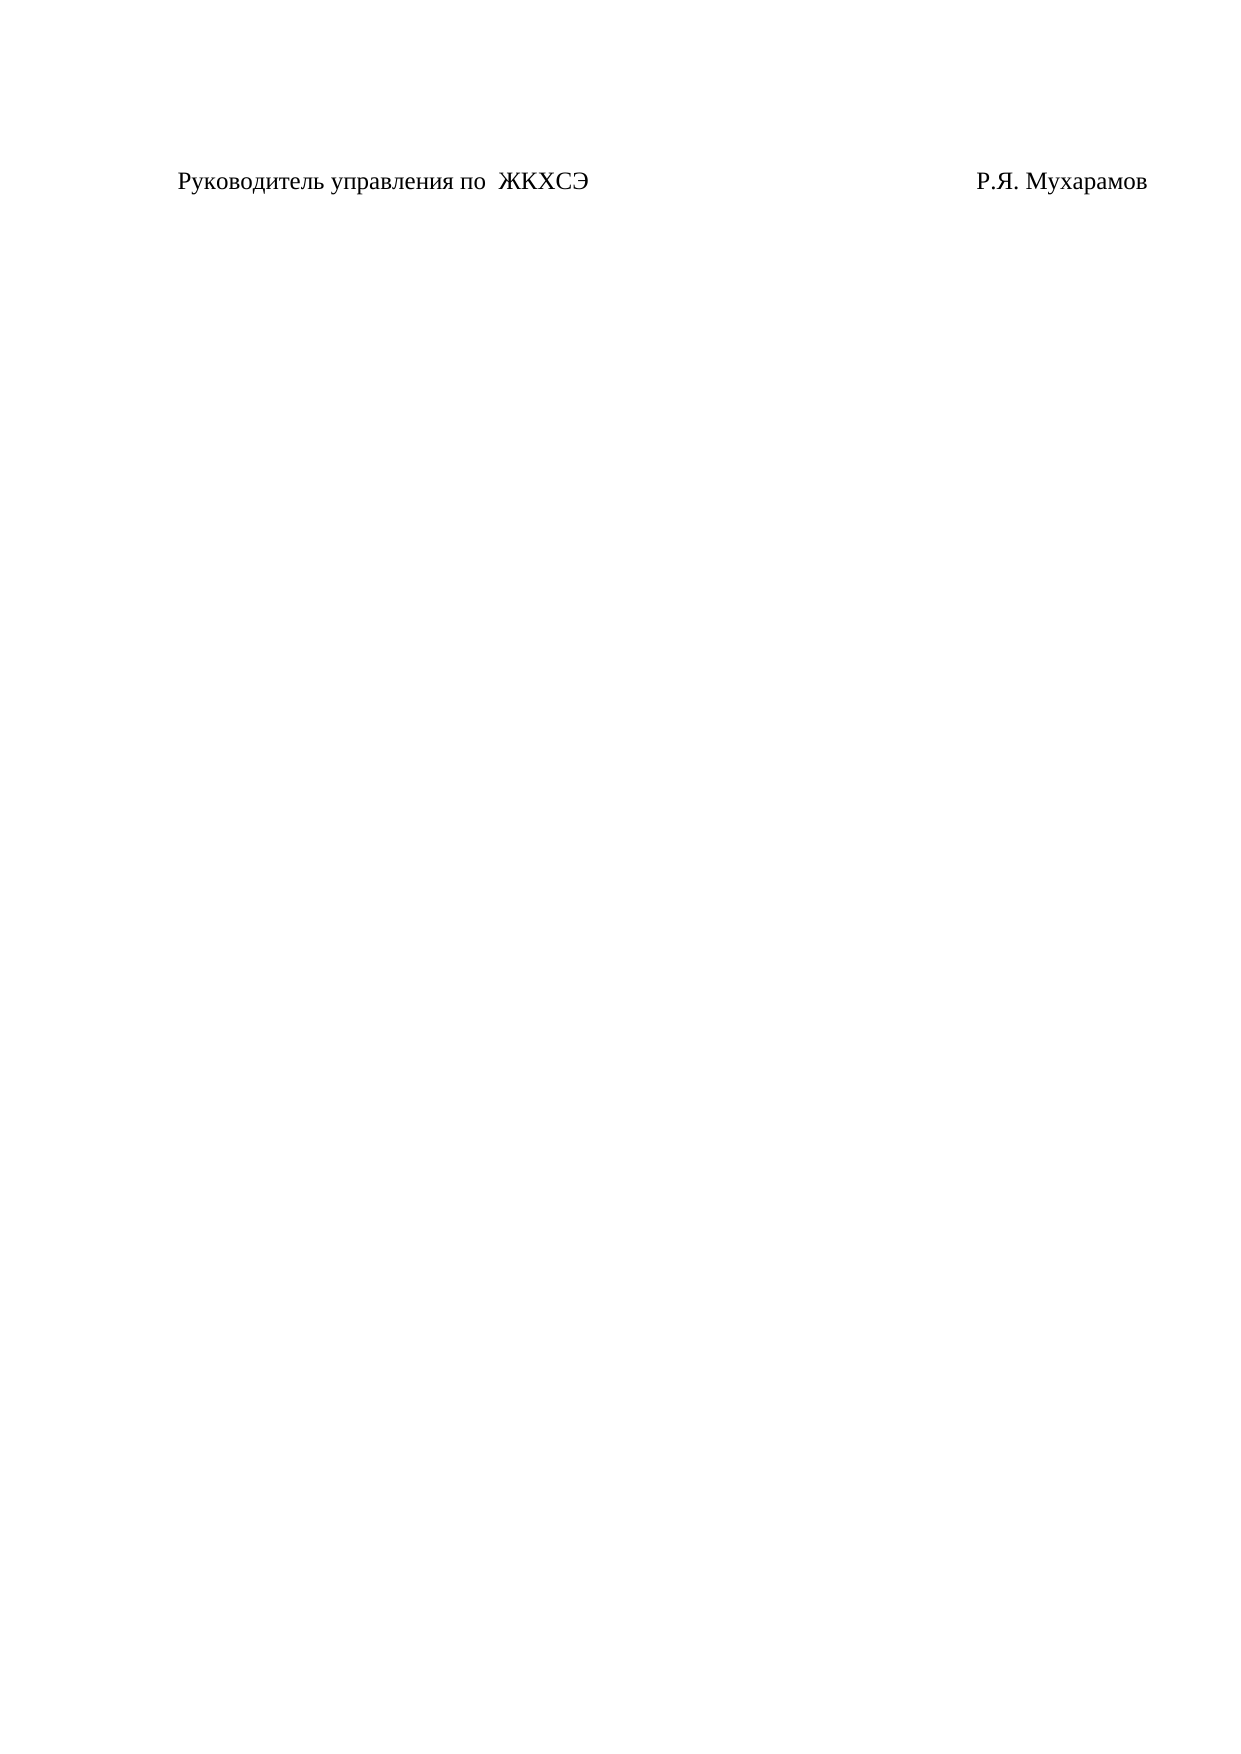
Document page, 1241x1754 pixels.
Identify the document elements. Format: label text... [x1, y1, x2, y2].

text Руководитель управления по ЖКХСЭ Р.Я. Мухарамов [177, 166, 1152, 195]
